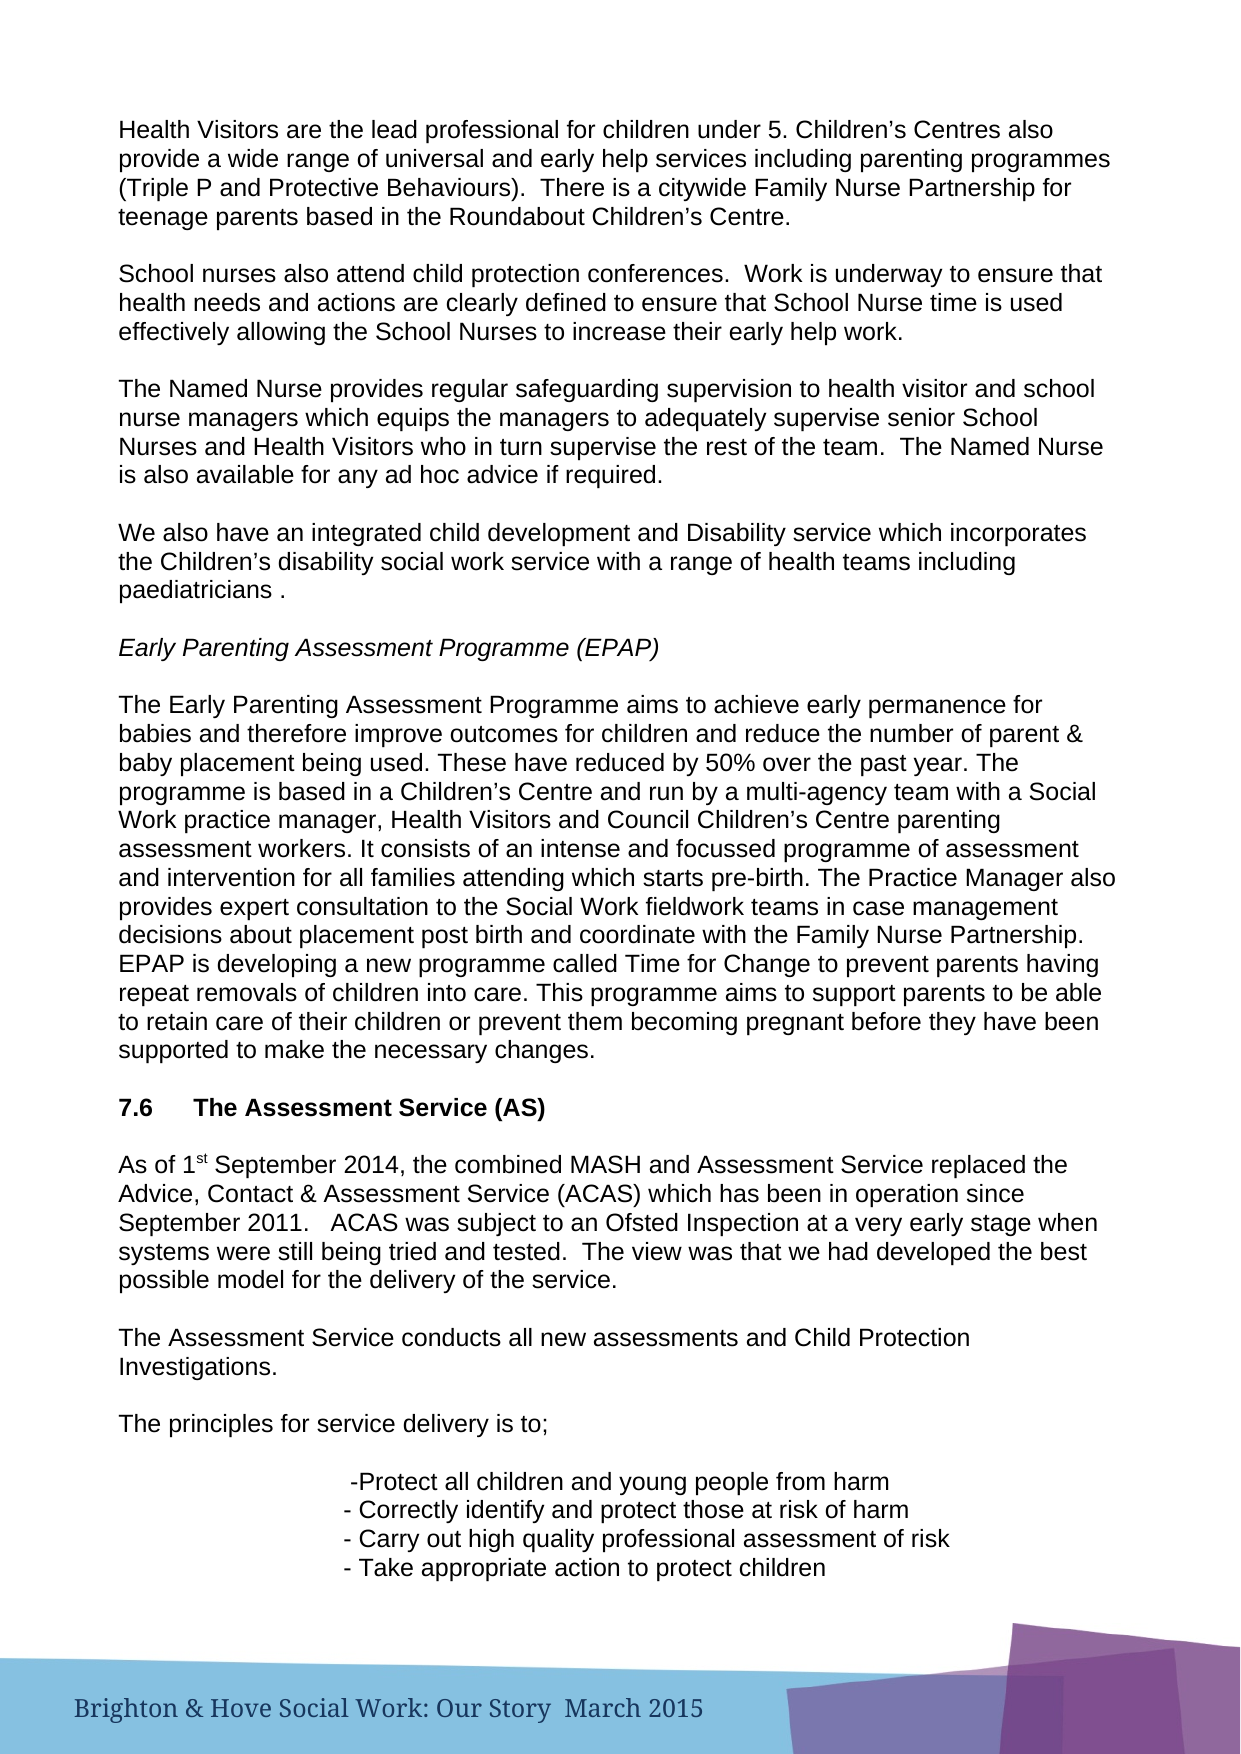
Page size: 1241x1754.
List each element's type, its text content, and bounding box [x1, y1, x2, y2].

text The principles for service delivery is to; [118, 1409, 1122, 1438]
text -Protect all children and young people from harm [343, 1466, 1122, 1495]
text School nurses also attend child protection conferences. Work is underway to ensure that health needs and actions are clearly defined to ensure that School Nurse time is used effectively allowing the School Nurses to increase their early help work. [118, 259, 1122, 345]
text - Take appropriate action to protect children [343, 1553, 1122, 1581]
text We also have an integrated child development and Disability service which incorporates the Children’s disability social work service with a range of health teams including paediatricians . [118, 518, 1122, 604]
text 7.6 The Assessment Service (AS) [118, 1093, 1122, 1121]
text Health Visitors are the lead professional for children under 5. Children’s Centres also provide a wide range of universal and early help services including parenting programmes (Triple P and Protective Behaviours). There is a citywide Family Nurse Partnership for teenage parents based in the Roundabout Children’s Centre. [118, 115, 1122, 230]
text The Named Nurse provides regular safeguarding supervision to health visitor and school nurse managers which equips the managers to adequately supervise senior School Nurses and Health Visitors who in turn supervise the rest of the team. The Named Nurse is also available for any ad hoc advice if required. [118, 374, 1122, 489]
text The Early Parenting Assessment Programme aims to achieve early permanence for babies and therefore improve outcomes for children and reduce the number of parent & baby placement being used. These have reduced by 50% over the past year. The programme is based in a Children’s Centre and run by a multi-agency team with a Social Work practice manager, Health Visitors and Council Children’s Centre parenting assessment workers. It consists of an intense and focussed programme of assessment and intervention for all families attending which starts pre-birth. The Practice Manager also provides expert consultation to the Social Work fieldwork teams in case management decisions about placement post birth and coordinate with the Family Nurse Partnership. EPAP is developing a new programme called Time for Change to prevent parents having repeat removals of children into care. This programme aims to support parents to be able to retain care of their children or prevent them becoming pregnant before they have been supported to make the necessary changes. [118, 690, 1122, 1064]
text As of 1st September 2014, the combined MASH and Assessment Service replaced the Advice, Contact & Assessment Service (ACAS) which has been in operation since September 2011. ACAS was subject to an Ofsted Inspection at a very early stage when systems were still being tried and tested. The view was that we had developed the best possible model for the delivery of the service. [118, 1150, 1122, 1294]
text Early Parenting Assessment Programme (EPAP) [118, 633, 1122, 661]
text - Correctly identify and protect those at risk of harm [343, 1495, 1122, 1524]
picture [0, 1623, 1241, 1754]
text The Assessment Service conducts all new assessments and Child Protection Investigations. [118, 1323, 1122, 1380]
text - Carry out high quality professional assessment of risk [343, 1524, 1122, 1553]
